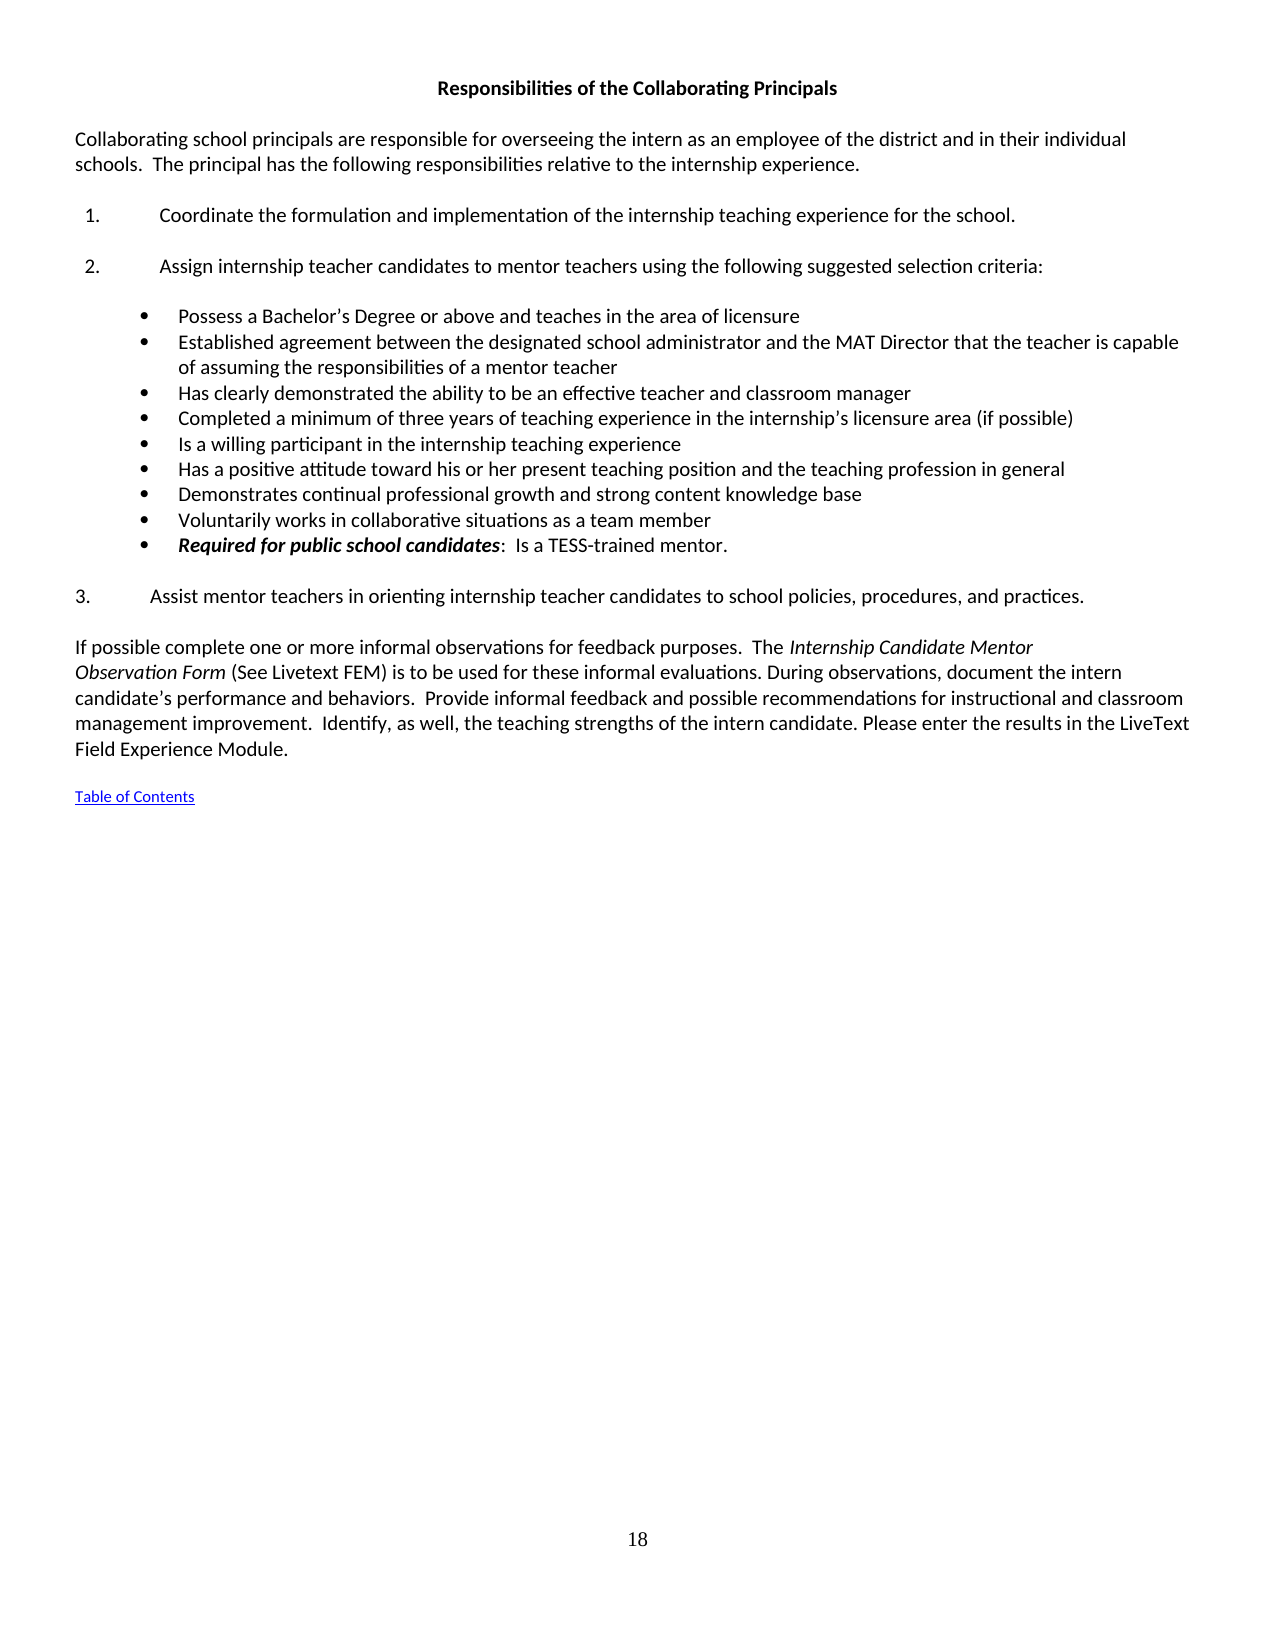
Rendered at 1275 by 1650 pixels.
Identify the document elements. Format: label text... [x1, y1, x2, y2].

list Assign internship teacher candidates to mentor teachers using the following suggested selection criteria: [84, 253, 1200, 278]
list Established agreement between the designated school administrator and the MAT Director that the teacher is capable of assuming the responsibilities of a mentor teacher [141, 329, 1200, 380]
text Table of Contents [75, 787, 1200, 807]
list Possess a Bachelor’s Degree or above and teaches in the area of licensure [141, 304, 1200, 329]
list Completed a minimum of three years of teaching experience in the internship’s licensure area (if possible) [141, 405, 1200, 431]
text Collaborating school principals are responsible for overseeing the intern as an employee of the district and in their individual schools. The principal has the following responsibilities relative to the internship experience. [75, 126, 1200, 177]
list Has a positive attitude toward his or her present teaching position and the teaching profession in general [141, 456, 1200, 482]
list Is a willing participant in the internship teaching experience [141, 431, 1200, 456]
list Voluntarily works in collaborative situations as a team member [141, 507, 1200, 532]
subtitle Responsibilities of the Collaborating Principals [75, 75, 1200, 100]
text If possible complete one or more informal observations for feedback purposes. The Internship Candidate Mentor Observation Form (See Livetext FEM) is to be used for these informal evaluations. During observations, document the intern candidate’s performance and behaviors. Provide informal feedback and possible recommendations for instructional and classroom management improvement. Identify, as well, the teaching strengths of the intern candidate. Please enter the results in the LiveText Field Experience Module. [75, 634, 1200, 761]
list Coordinate the formulation and implementation of the internship teaching experience for the school. [84, 202, 1200, 227]
list Required for public school candidates: Is a TESS-trained mentor. [141, 532, 1200, 558]
text 3. Assist mentor teachers in orienting internship teacher candidates to school policies, procedures, and practices. [75, 583, 1200, 609]
list Demonstrates continual professional growth and strong content knowledge base [141, 482, 1200, 507]
list Has clearly demonstrated the ability to be an effective teacher and classroom manager [141, 380, 1200, 405]
